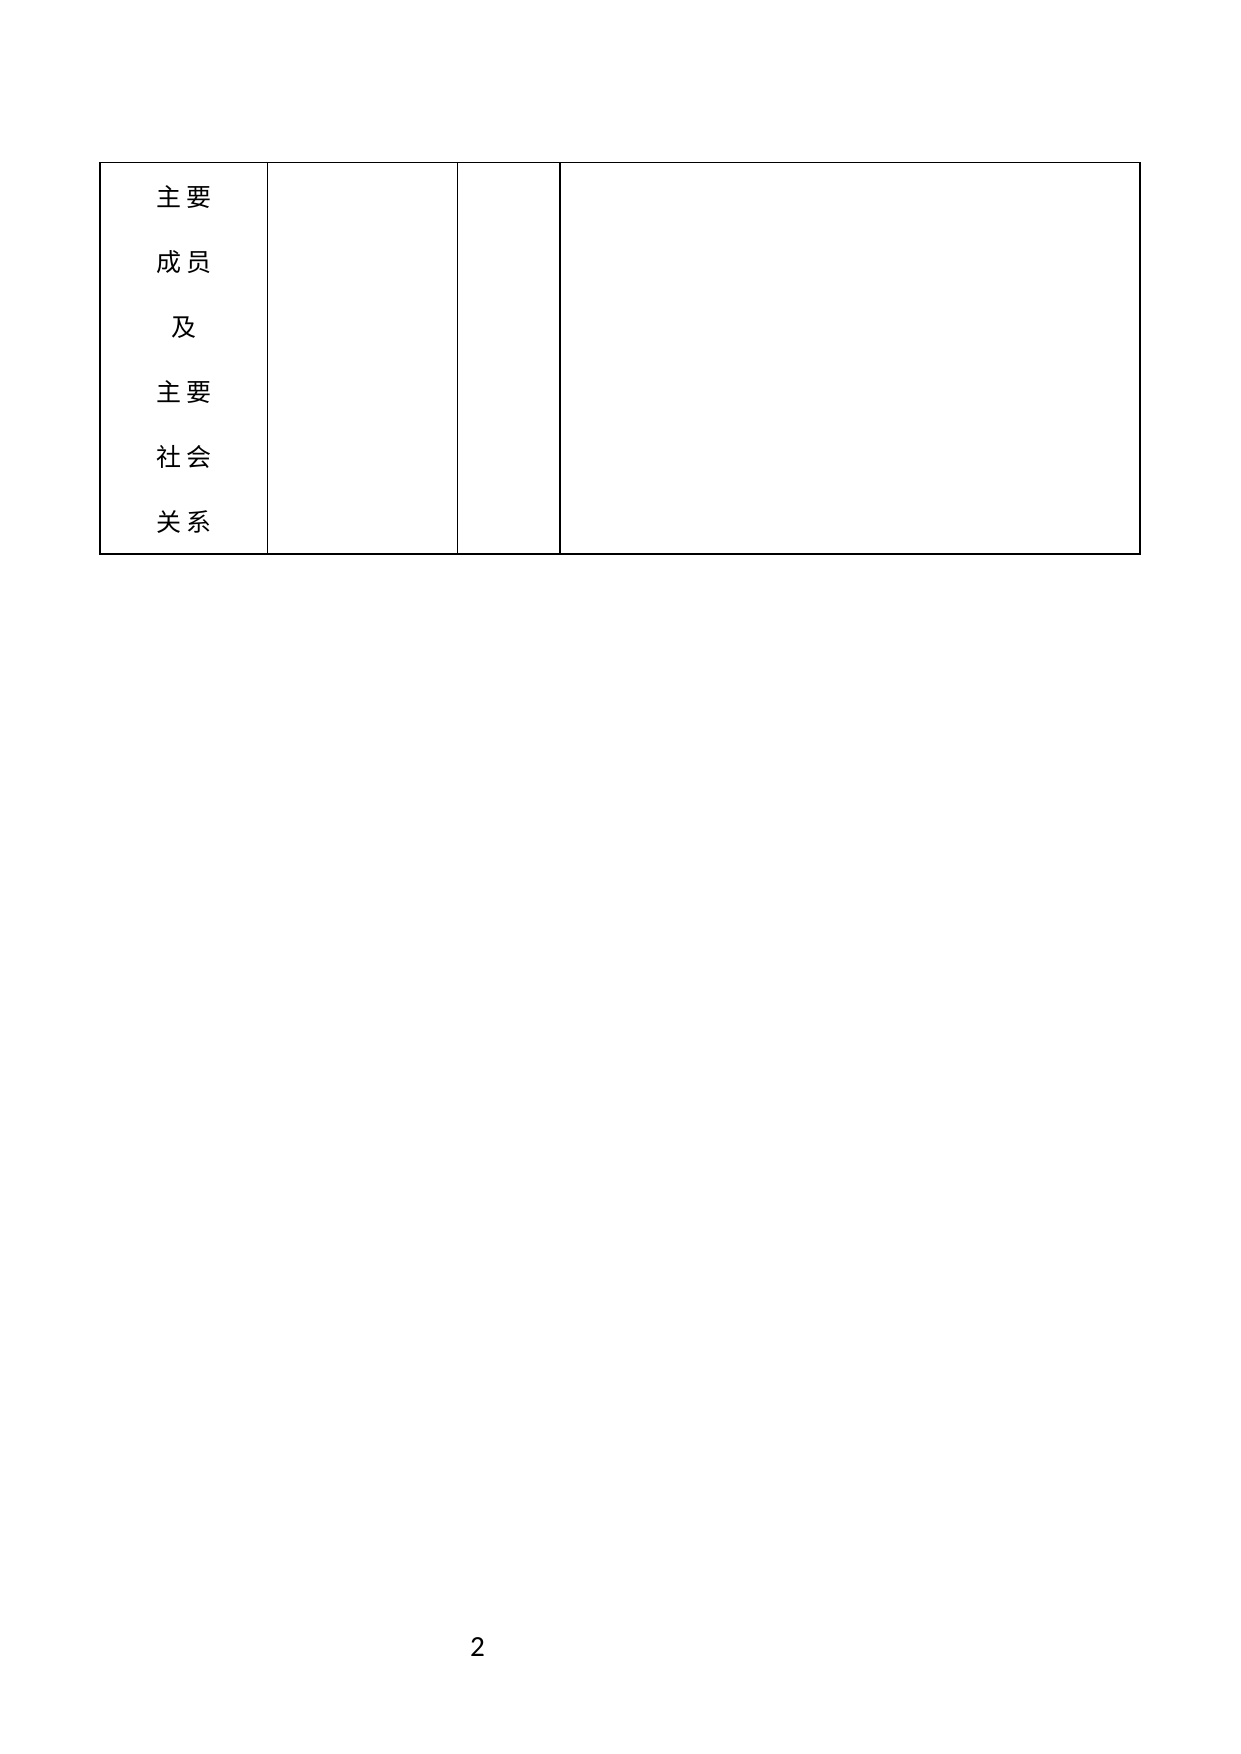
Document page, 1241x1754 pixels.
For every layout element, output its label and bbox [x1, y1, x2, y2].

table_cell [101, 163, 267, 553]
table_cell [561, 163, 1139, 553]
table_cell [268, 163, 457, 553]
table_cell [458, 163, 559, 553]
